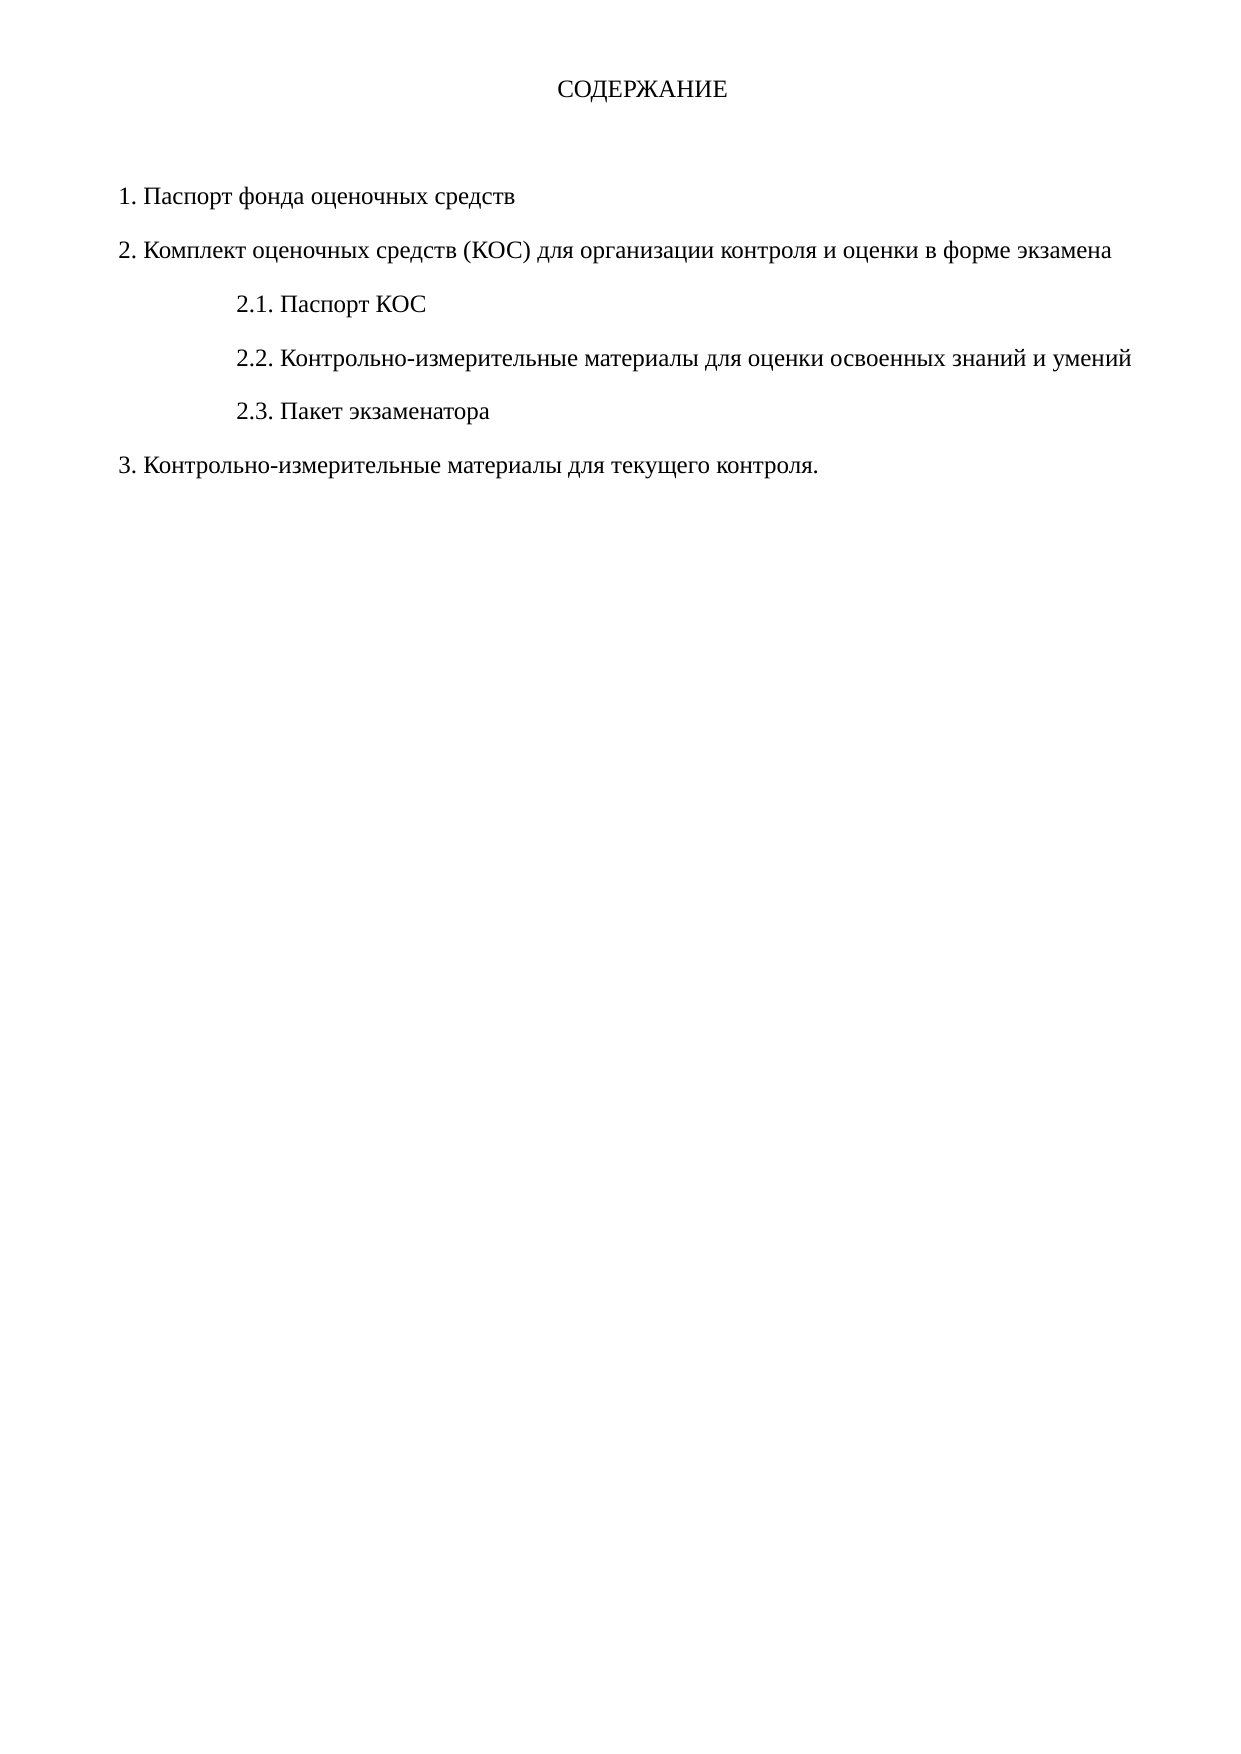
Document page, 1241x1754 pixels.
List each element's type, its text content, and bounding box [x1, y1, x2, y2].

subtitle 2.1. Паспорт КОС [178, 289, 1167, 318]
subtitle 2. Комплект оценочных средств (КОС) для организации контроля и оценки в форме экзамена [118, 235, 1167, 264]
subtitle 3. Контрольно-измерительные материалы для текущего контроля. [118, 450, 1167, 479]
subtitle 2.3. Пакет экзаменатора [178, 396, 1167, 425]
subtitle СОДЕРЖАНИЕ [118, 74, 1167, 103]
subtitle 1. Паспорт фонда оценочных средств [118, 181, 1167, 210]
subtitle 2.2. Контрольно-измерительные материалы для оценки освоенных знаний и умений [178, 343, 1167, 371]
